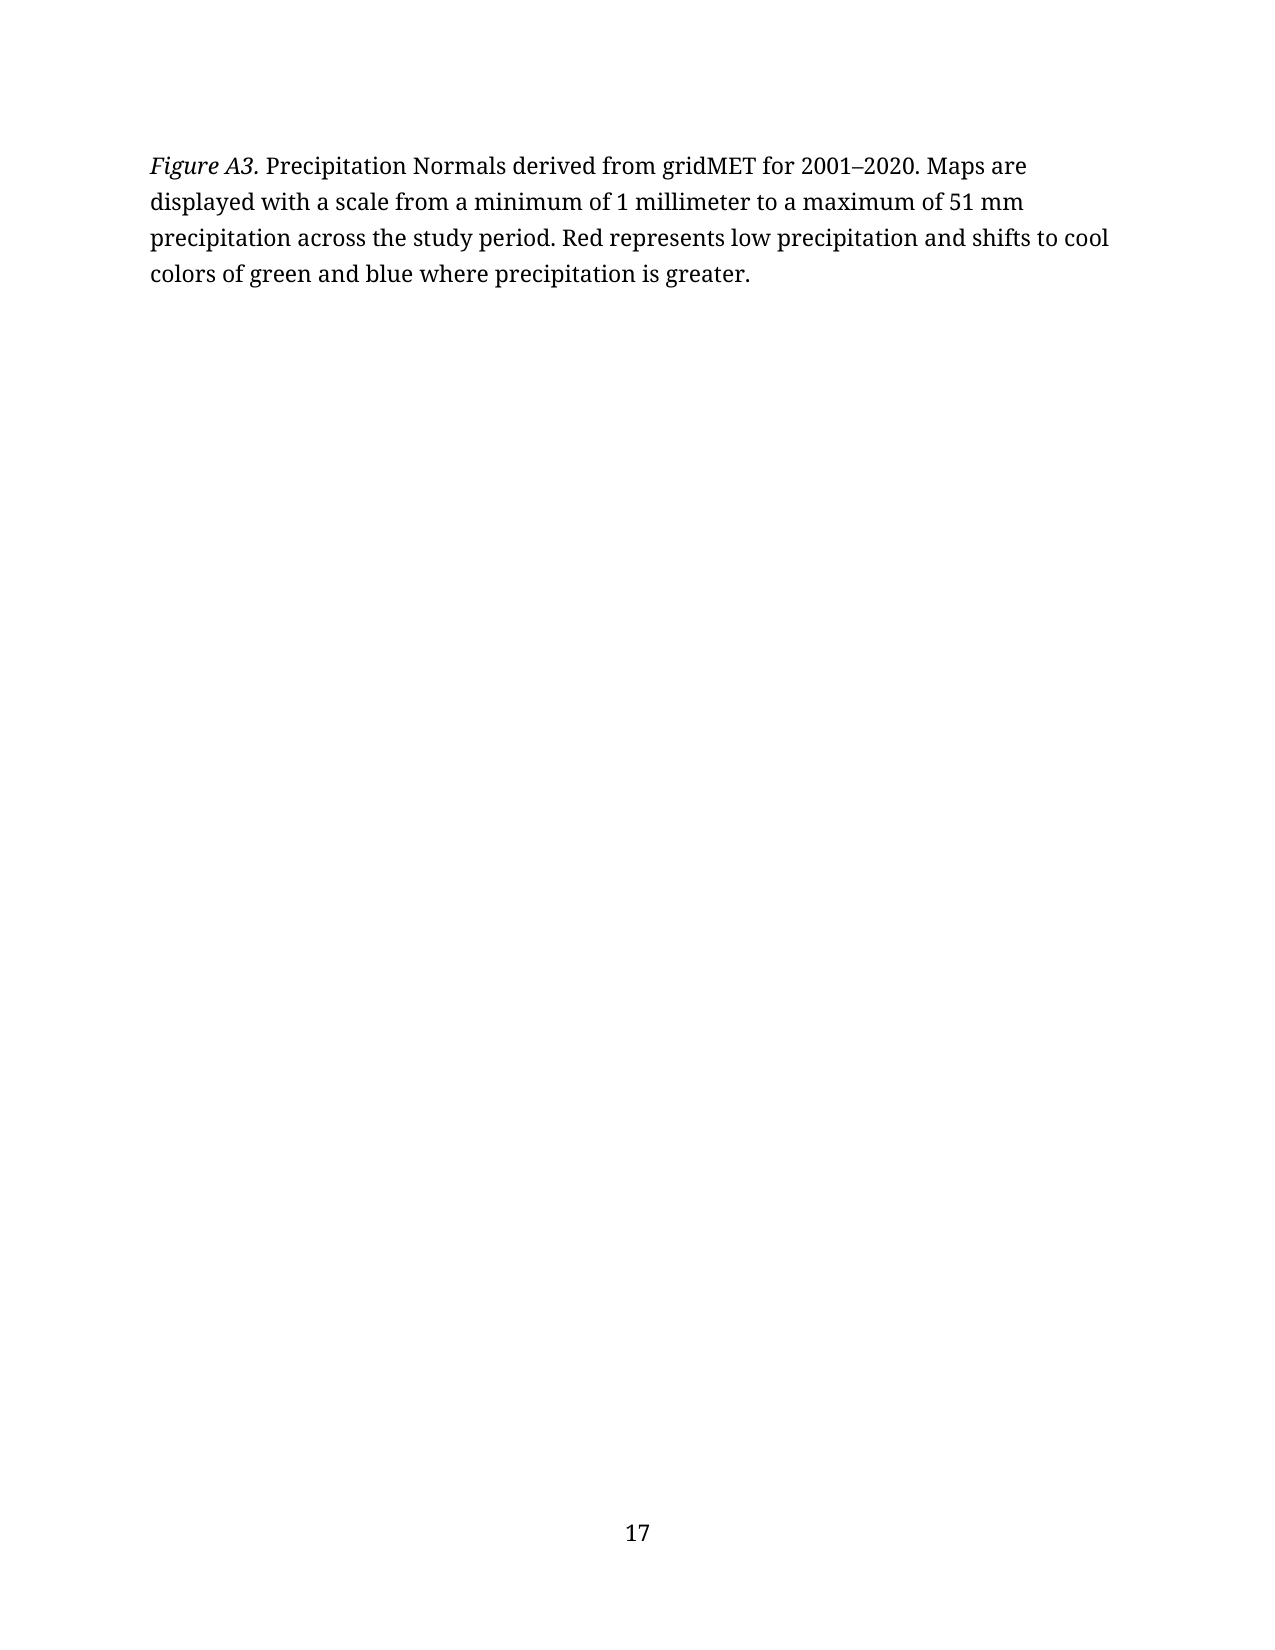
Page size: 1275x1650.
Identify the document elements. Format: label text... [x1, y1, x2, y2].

text Figure A3. Precipitation Normals derived from gridMET for 2001–2020. Maps are displayed with a scale from a minimum of 1 millimeter to a maximum of 51 mm precipitation across the study period. Red represents low precipitation and shifts to cool colors of green and blue where precipitation is greater. [150, 150, 1125, 289]
